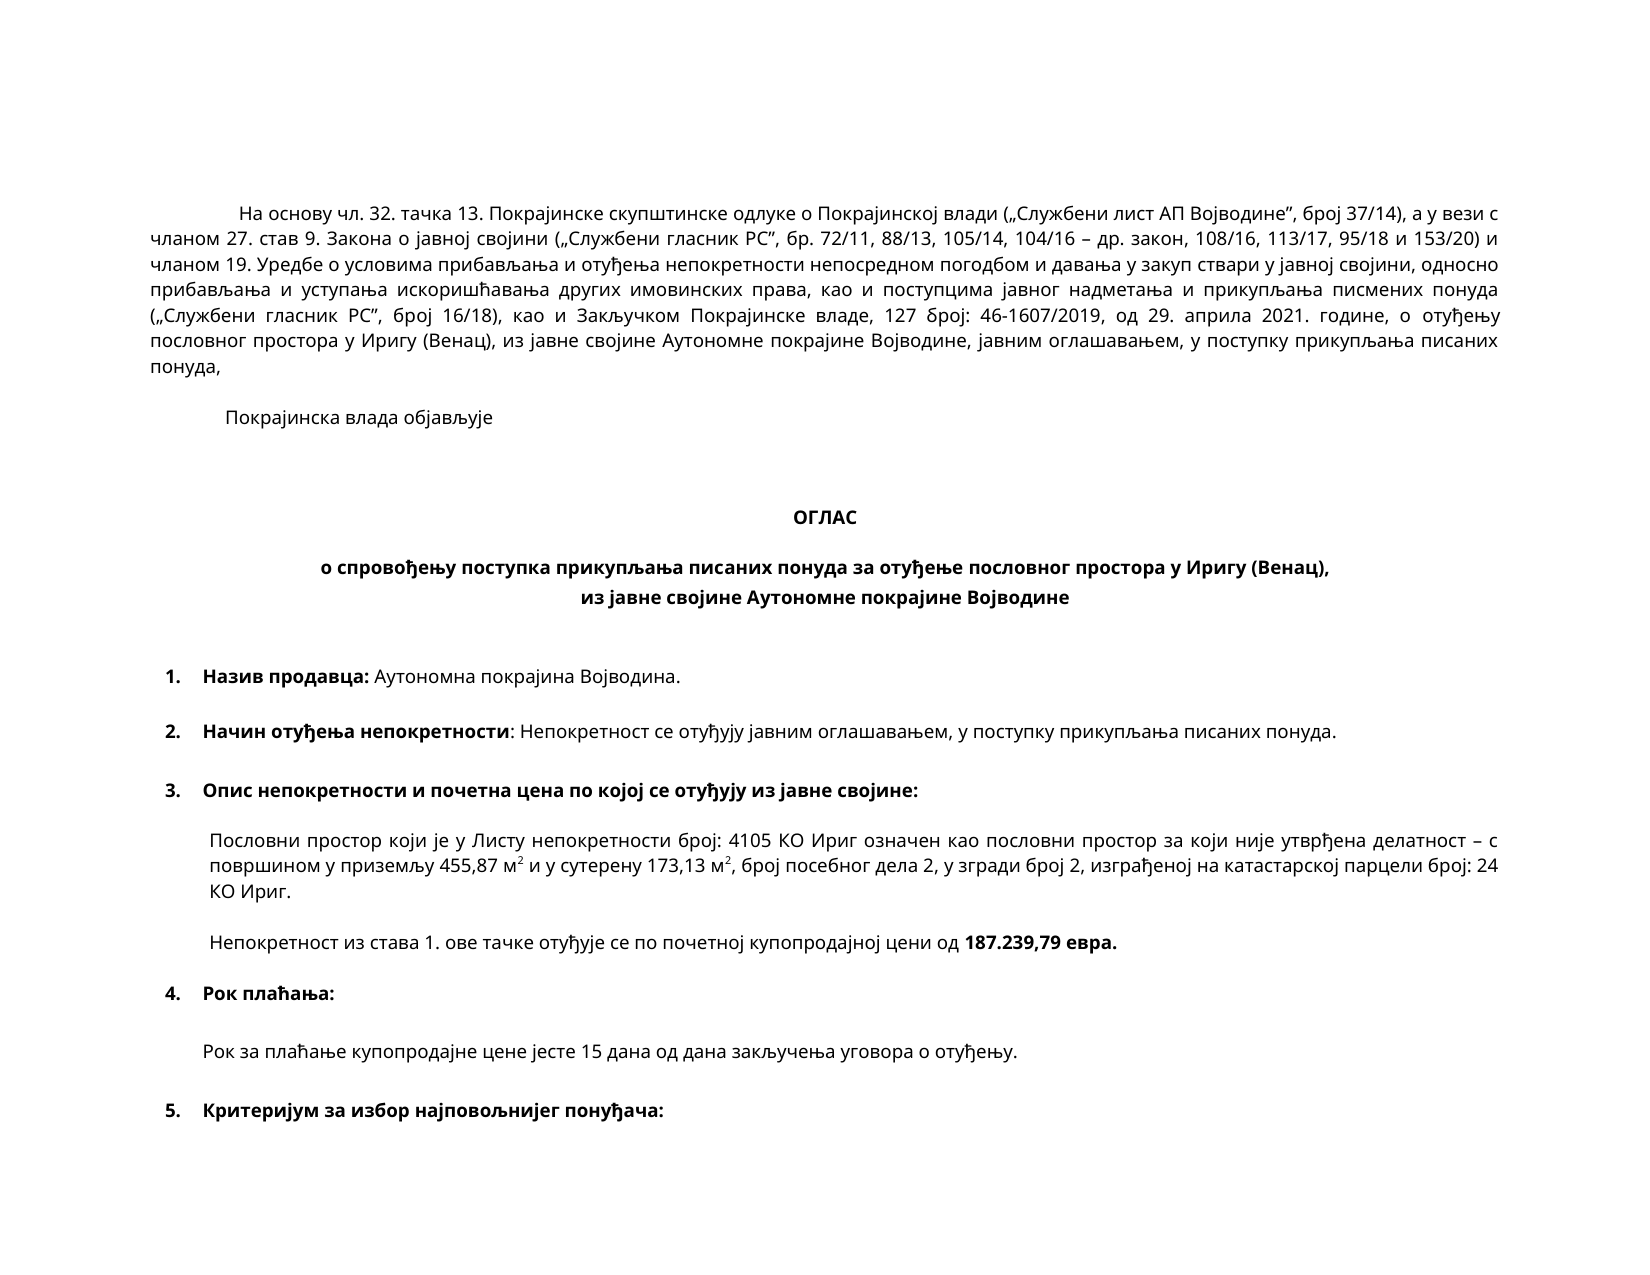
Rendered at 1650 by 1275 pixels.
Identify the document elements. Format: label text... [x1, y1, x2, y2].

list Назив продавца: Аутономна покрајина Војводина. [165, 664, 1500, 689]
text Непокретност из става 1. ове тачке отуђује се по почетној купопродајној цени од 187.239,79 евра. [209, 929, 1500, 955]
text Пословни простор који је у Листу непокретности број: 4105 КО Ириг означен као пословни простор за који није утврђена делатност – с површином у приземљу 455,87 м2 и у сутерену 173,13 м2, број посебног дела 2, у згради број 2, изграђеној на катастарској парцели број: 24 КО Ириг. [209, 827, 1500, 904]
list Рок за плаћање купопродајне цене јесте 15 дана од дана закључења уговора о отуђењу. [202, 1039, 1500, 1064]
text Покрајинска влада објављује [150, 404, 1500, 430]
text из јавне својине Аутономне покрајине Војводине [150, 584, 1500, 610]
list Рок плаћања: [165, 980, 1500, 1006]
list Начин отуђења непокретности: Непокретност се отуђују јавним оглашавањем, у поступку прикупљања писаних понуда. [165, 718, 1500, 744]
text ОГЛАС [150, 504, 1500, 530]
text о спровођењу поступка прикупљања писаних понуда за отуђење пословног простора у Иригу (Венац), [150, 554, 1500, 580]
list Критеријум за избор најповољнијег понуђача: [165, 1097, 1500, 1123]
list Опис непокретности и почетна цена по којој се отуђују из јавне својине: [165, 777, 1500, 802]
text На основу чл. 32. тачка 13. Покрајинске скупштинске одлуке о Покрајинској влади („Службени лист АП Војводине”, број 37/14), а у вези с чланом 27. став 9. Закона о јавној својини („Службени гласник РС”, бр. 72/11, 88/13, 105/14, 104/16 – др. закон, 108/16, 113/17, 95/18 и 153/20) и чланом 19. Уредбе о условима прибављања и отуђења непокретности непосредном погодбом и давања у закуп ствари у јавној својини, односно прибављања и уступања искоришћавања других имовинских права, као и поступцима јавног надметања и прикупљања писмених понуда („Службени гласник РС”, брoj 16/18), као и Закључком Покрајинске владе, 127 број: 46-1607/2019, од 29. априла 2021. године, о отуђењу пословног простора у Иригу (Венац), из јавне својине Аутономне покрајине Војводине, јавним оглашавањем, у поступку прикупљања писаних понуда, [150, 200, 1500, 379]
